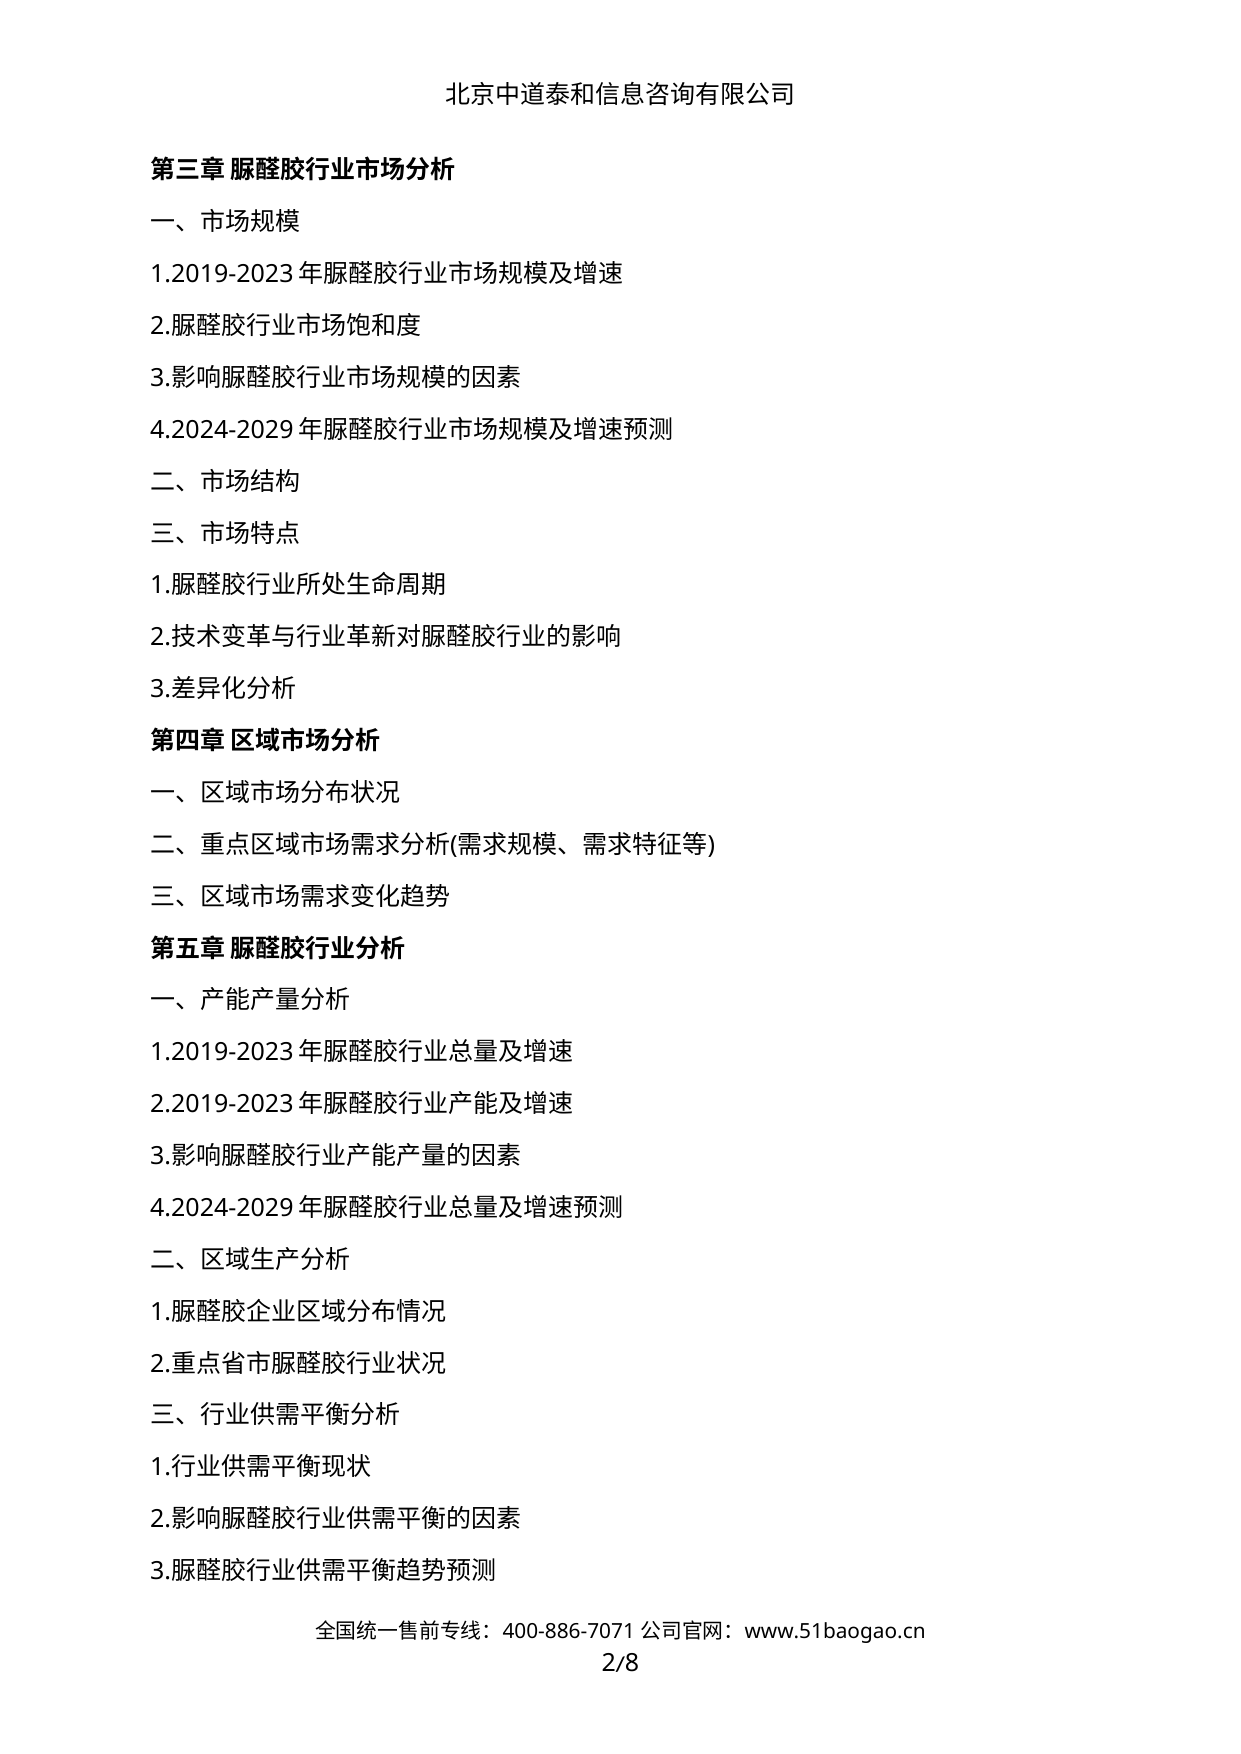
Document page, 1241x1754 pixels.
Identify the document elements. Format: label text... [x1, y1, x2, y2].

text 2.2019-2023年脲醛胶行业产能及增速 [150, 1084, 1090, 1120]
text 4.2024-2029年脲醛胶行业市场规模及增速预测 [150, 409, 1090, 446]
text 第四章 区域市场分析 [150, 721, 1090, 757]
text 2.技术变革与行业革新对脲醛胶行业的影响 [150, 617, 1090, 653]
text 2.影响脲醛胶行业供需平衡的因素 [150, 1499, 1090, 1535]
text 4.2024-2029年脲醛胶行业总量及增速预测 [150, 1187, 1090, 1224]
text 3.影响脲醛胶行业市场规模的因素 [150, 357, 1090, 394]
text 第三章 脲醛胶行业市场分析 [150, 150, 1090, 186]
text 1.2019-2023年脲醛胶行业市场规模及增速 [150, 254, 1090, 290]
text 3.差异化分析 [150, 669, 1090, 705]
text 3.影响脲醛胶行业产能产量的因素 [150, 1136, 1090, 1172]
text 三、行业供需平衡分析 [150, 1395, 1090, 1431]
text 3.脲醛胶行业供需平衡趋势预测 [150, 1551, 1090, 1587]
text 1.行业供需平衡现状 [150, 1447, 1090, 1483]
text 三、区域市场需求变化趋势 [150, 876, 1090, 912]
text 2.重点省市脲醛胶行业状况 [150, 1343, 1090, 1379]
text 二、市场结构 [150, 461, 1090, 497]
text 二、区域生产分析 [150, 1239, 1090, 1276]
text 三、市场特点 [150, 513, 1090, 549]
text 1.脲醛胶行业所处生命周期 [150, 565, 1090, 601]
text 一、区域市场分布状况 [150, 772, 1090, 809]
text 一、产能产量分析 [150, 980, 1090, 1016]
text 1.2019-2023年脲醛胶行业总量及增速 [150, 1032, 1090, 1068]
text 第五章 脲醛胶行业分析 [150, 928, 1090, 964]
text 2.脲醛胶行业市场饱和度 [150, 306, 1090, 342]
text 二、重点区域市场需求分析(需求规模、需求特征等) [150, 824, 1090, 861]
text 一、市场规模 [150, 202, 1090, 238]
text 1.脲醛胶企业区域分布情况 [150, 1291, 1090, 1327]
